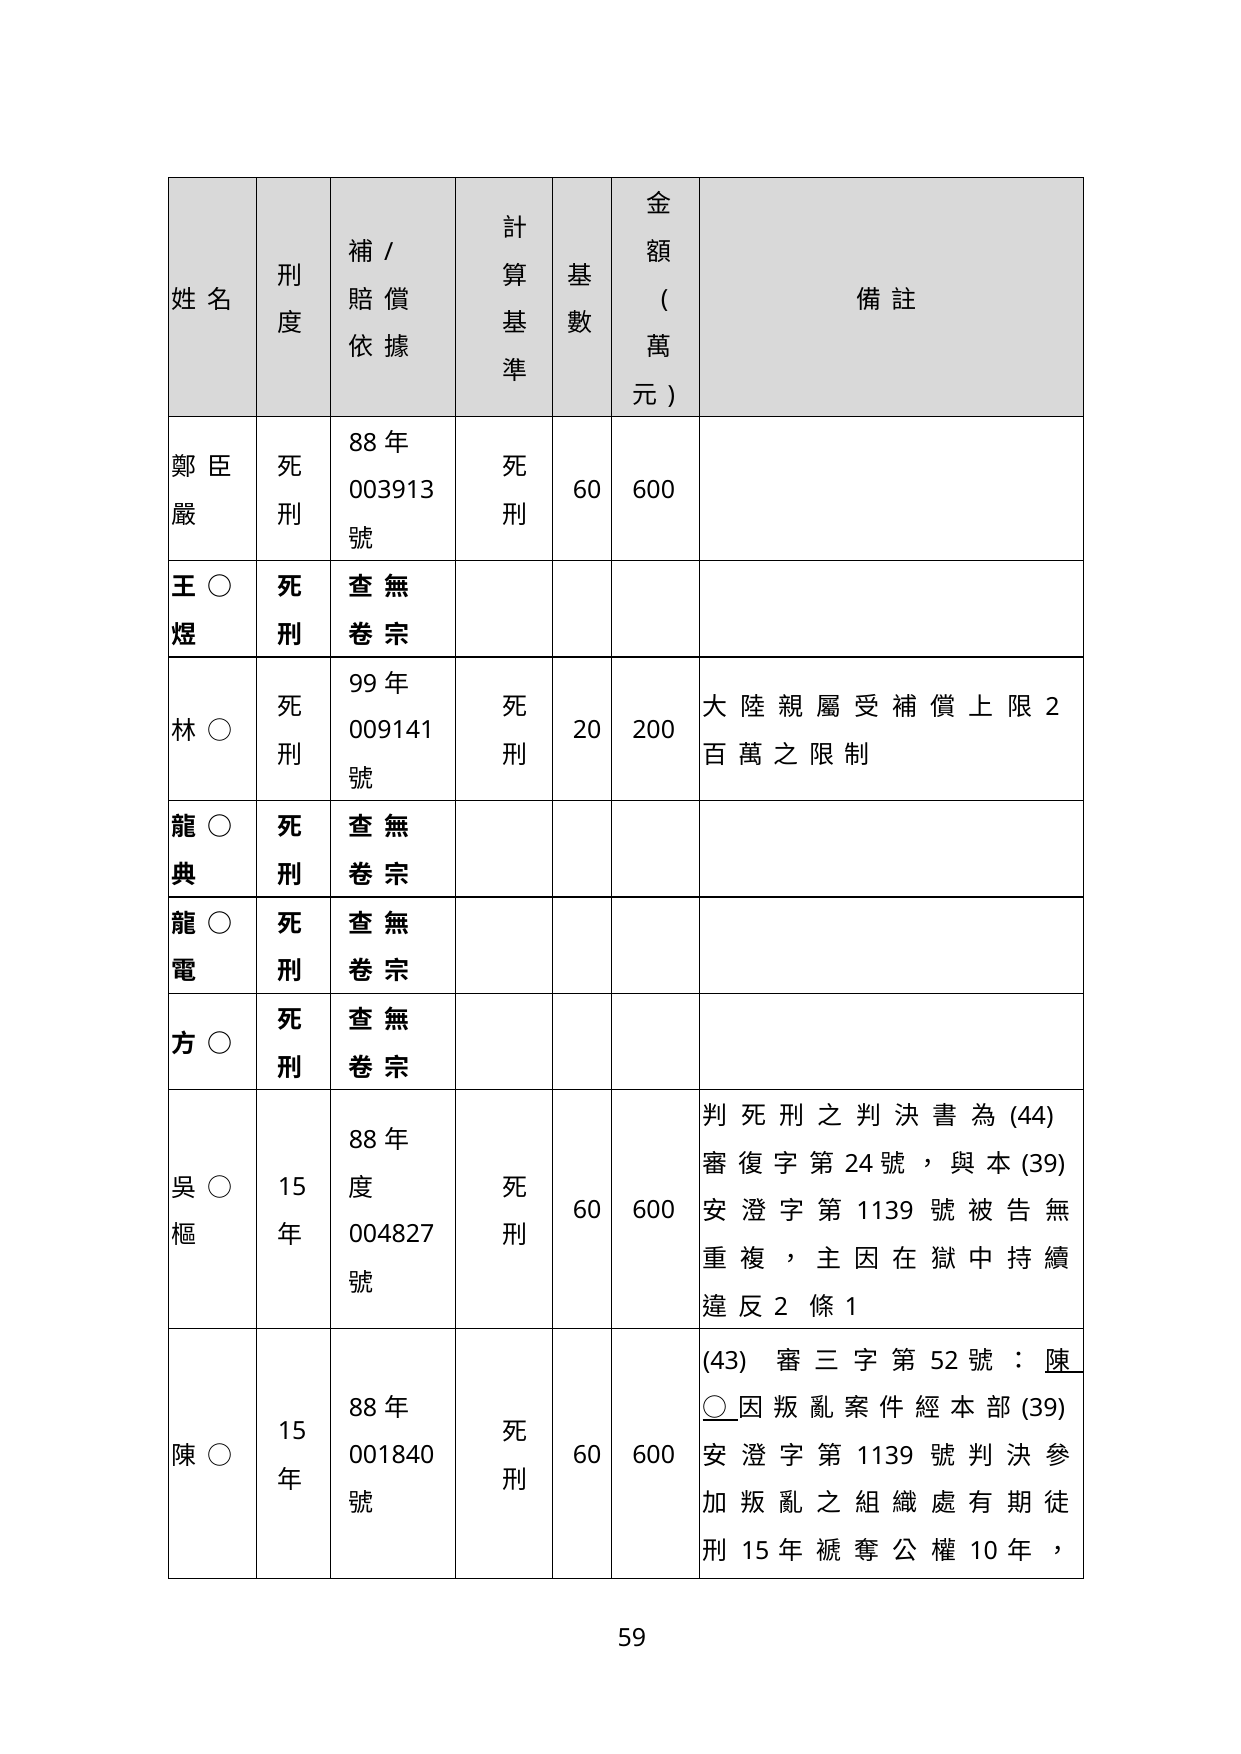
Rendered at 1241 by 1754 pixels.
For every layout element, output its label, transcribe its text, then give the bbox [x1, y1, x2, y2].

table_cell 600 [612, 417, 699, 560]
table_cell 死刑 [456, 417, 552, 560]
table_cell 15年 [257, 1090, 330, 1328]
table_header 金額(萬元) [612, 178, 699, 416]
table_cell 死刑 [257, 898, 330, 993]
table_cell 200 [612, 658, 699, 800]
table_cell 龍○電 [169, 898, 256, 993]
table_cell [456, 801, 552, 896]
table_cell [612, 898, 699, 993]
table_cell 60 [553, 1329, 611, 1578]
table_cell 99年009141號 [331, 658, 455, 800]
table_cell [456, 561, 552, 656]
table_cell 600 [612, 1090, 699, 1328]
table_cell 林○ [169, 658, 256, 800]
table_cell [700, 801, 1083, 896]
table_header 基數 [553, 178, 611, 416]
table_cell 死刑 [257, 994, 330, 1089]
table_cell 死刑 [456, 658, 552, 800]
table_cell [553, 801, 611, 896]
table_cell 死刑 [257, 658, 330, 800]
table_header 姓名 [169, 178, 256, 416]
table_cell 查無卷宗 [331, 994, 455, 1089]
table_cell (43)審三字第52號：陳○因叛亂案件經本部(39)安澄字第1139號判決參加叛亂之組織處有期徒刑15年褫奪公權10年，奉准確定移送國防部軍人監獄轉交本部新生訓導處執行，又涉叛亂，於42年7月經飭解本部法辦 [700, 1329, 1083, 1578]
table_header 計算 基準 [456, 178, 552, 416]
table_cell 88年003913號 [331, 417, 455, 560]
table_cell 死刑 [456, 1329, 552, 1578]
table_cell 15年 [257, 1329, 330, 1578]
table_cell 20 [553, 658, 611, 800]
table_cell [612, 994, 699, 1089]
table_header 補/賠償依據 [331, 178, 455, 416]
table_header 刑度 [257, 178, 330, 416]
table_cell 查無卷宗 [331, 801, 455, 896]
table_cell [700, 898, 1083, 993]
table_cell 吳○樞 [169, 1090, 256, 1328]
table_cell 查無卷宗 [331, 898, 455, 993]
table_cell [700, 417, 1083, 560]
table_cell [700, 561, 1083, 656]
table_cell [456, 994, 552, 1089]
table_cell [553, 994, 611, 1089]
table_cell 王○煜 [169, 561, 256, 656]
table_cell 死刑 [257, 561, 330, 656]
table_cell 查無卷宗 [331, 561, 455, 656]
table_cell 鄭臣嚴 [169, 417, 256, 560]
table_cell 死刑 [456, 1090, 552, 1328]
table_cell [612, 801, 699, 896]
table_cell [612, 561, 699, 656]
table_cell [456, 898, 552, 993]
table_cell 88年度004827號 [331, 1090, 455, 1328]
table_header 備註 [700, 178, 1083, 416]
table_cell 60 [553, 417, 611, 560]
table_cell 死刑 [257, 417, 330, 560]
table_cell 60 [553, 1090, 611, 1328]
table_cell 方○ [169, 994, 256, 1089]
table_cell [553, 898, 611, 993]
table_cell 龍○典 [169, 801, 256, 896]
table_cell 陳○ [169, 1329, 256, 1578]
table_cell 88年001840號 [331, 1329, 455, 1578]
table_cell [553, 561, 611, 656]
table_cell 大陸親屬受補償上限2百萬之限制 [700, 658, 1083, 800]
table_cell 600 [612, 1329, 699, 1578]
table_cell [700, 994, 1083, 1089]
table_cell 判死刑之判決書為(44)審復字第24號，與本(39)安澄字第1139號被告無重複，主因在獄中持續違反2條1 [700, 1090, 1083, 1328]
table_cell 死刑 [257, 801, 330, 896]
